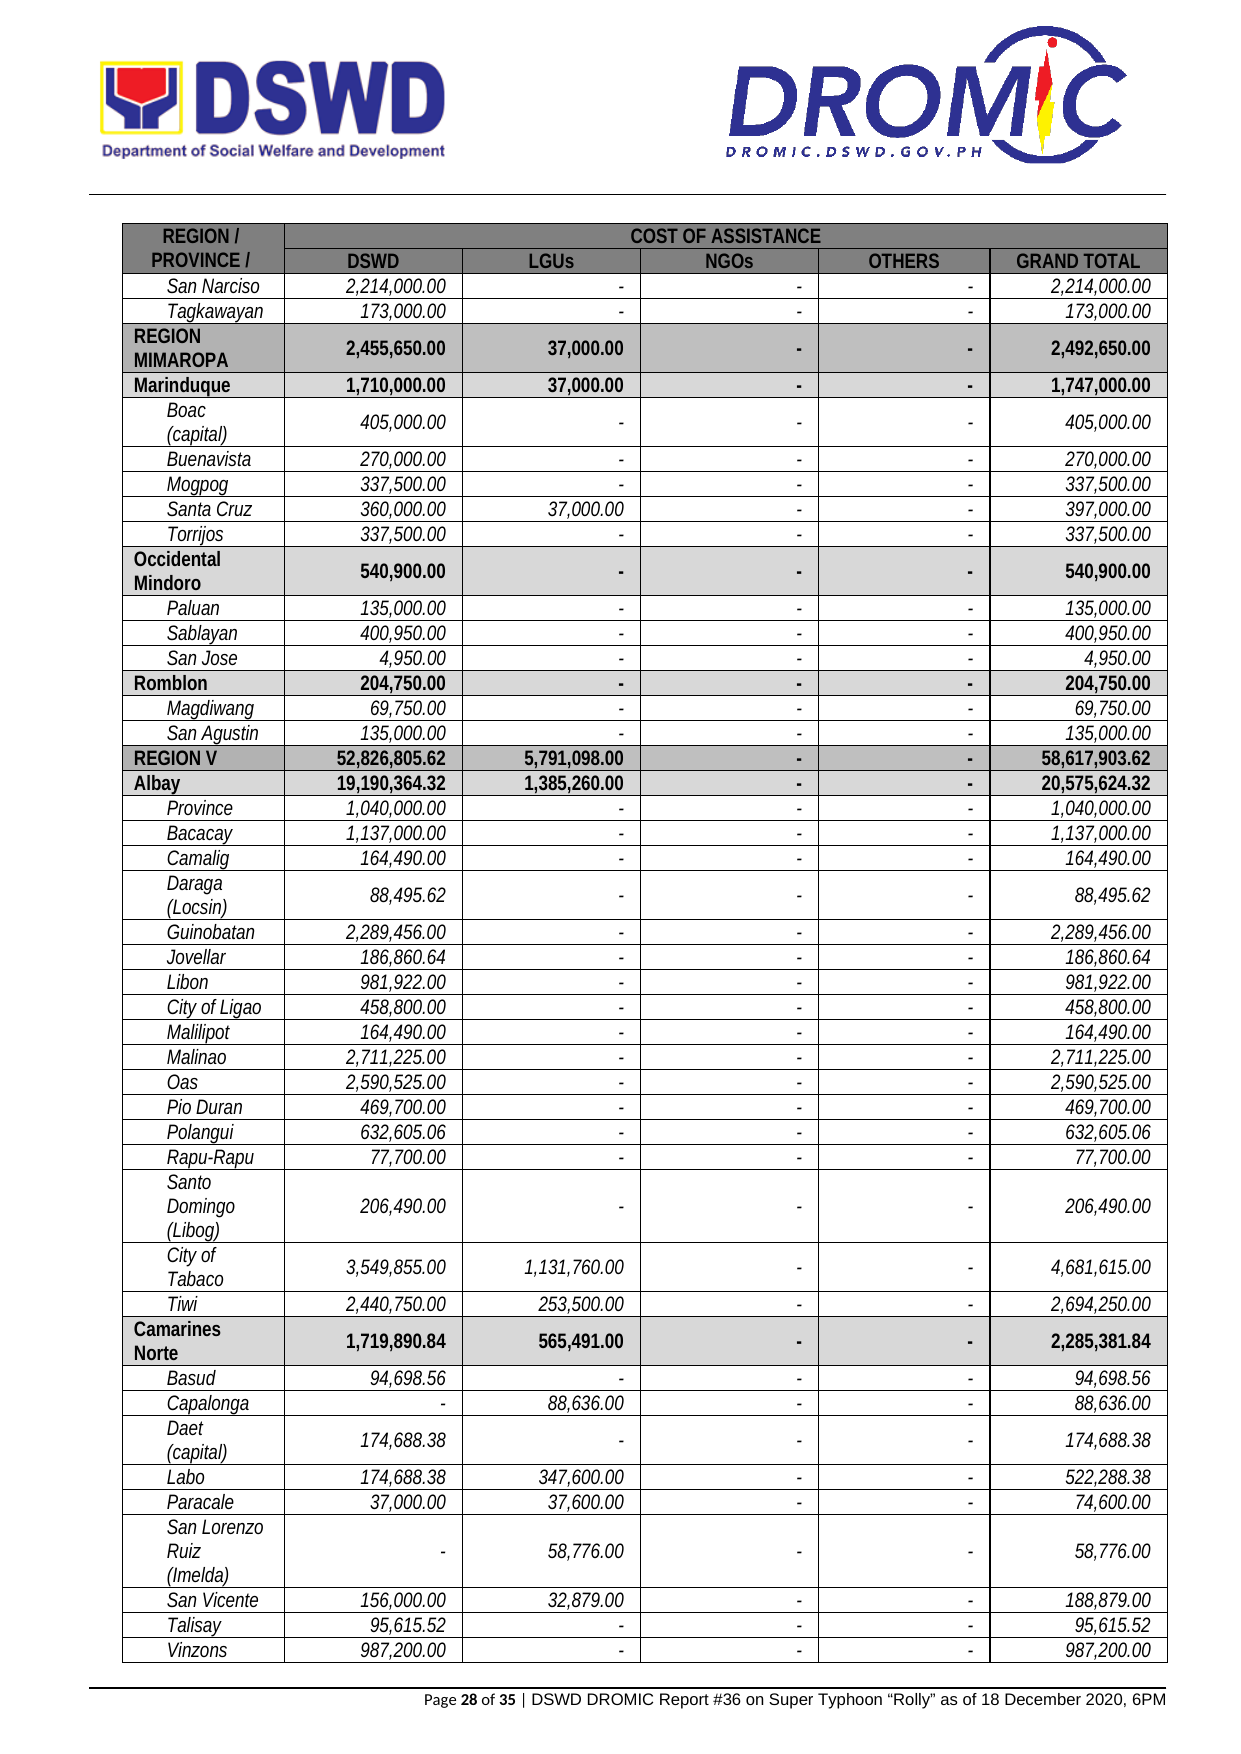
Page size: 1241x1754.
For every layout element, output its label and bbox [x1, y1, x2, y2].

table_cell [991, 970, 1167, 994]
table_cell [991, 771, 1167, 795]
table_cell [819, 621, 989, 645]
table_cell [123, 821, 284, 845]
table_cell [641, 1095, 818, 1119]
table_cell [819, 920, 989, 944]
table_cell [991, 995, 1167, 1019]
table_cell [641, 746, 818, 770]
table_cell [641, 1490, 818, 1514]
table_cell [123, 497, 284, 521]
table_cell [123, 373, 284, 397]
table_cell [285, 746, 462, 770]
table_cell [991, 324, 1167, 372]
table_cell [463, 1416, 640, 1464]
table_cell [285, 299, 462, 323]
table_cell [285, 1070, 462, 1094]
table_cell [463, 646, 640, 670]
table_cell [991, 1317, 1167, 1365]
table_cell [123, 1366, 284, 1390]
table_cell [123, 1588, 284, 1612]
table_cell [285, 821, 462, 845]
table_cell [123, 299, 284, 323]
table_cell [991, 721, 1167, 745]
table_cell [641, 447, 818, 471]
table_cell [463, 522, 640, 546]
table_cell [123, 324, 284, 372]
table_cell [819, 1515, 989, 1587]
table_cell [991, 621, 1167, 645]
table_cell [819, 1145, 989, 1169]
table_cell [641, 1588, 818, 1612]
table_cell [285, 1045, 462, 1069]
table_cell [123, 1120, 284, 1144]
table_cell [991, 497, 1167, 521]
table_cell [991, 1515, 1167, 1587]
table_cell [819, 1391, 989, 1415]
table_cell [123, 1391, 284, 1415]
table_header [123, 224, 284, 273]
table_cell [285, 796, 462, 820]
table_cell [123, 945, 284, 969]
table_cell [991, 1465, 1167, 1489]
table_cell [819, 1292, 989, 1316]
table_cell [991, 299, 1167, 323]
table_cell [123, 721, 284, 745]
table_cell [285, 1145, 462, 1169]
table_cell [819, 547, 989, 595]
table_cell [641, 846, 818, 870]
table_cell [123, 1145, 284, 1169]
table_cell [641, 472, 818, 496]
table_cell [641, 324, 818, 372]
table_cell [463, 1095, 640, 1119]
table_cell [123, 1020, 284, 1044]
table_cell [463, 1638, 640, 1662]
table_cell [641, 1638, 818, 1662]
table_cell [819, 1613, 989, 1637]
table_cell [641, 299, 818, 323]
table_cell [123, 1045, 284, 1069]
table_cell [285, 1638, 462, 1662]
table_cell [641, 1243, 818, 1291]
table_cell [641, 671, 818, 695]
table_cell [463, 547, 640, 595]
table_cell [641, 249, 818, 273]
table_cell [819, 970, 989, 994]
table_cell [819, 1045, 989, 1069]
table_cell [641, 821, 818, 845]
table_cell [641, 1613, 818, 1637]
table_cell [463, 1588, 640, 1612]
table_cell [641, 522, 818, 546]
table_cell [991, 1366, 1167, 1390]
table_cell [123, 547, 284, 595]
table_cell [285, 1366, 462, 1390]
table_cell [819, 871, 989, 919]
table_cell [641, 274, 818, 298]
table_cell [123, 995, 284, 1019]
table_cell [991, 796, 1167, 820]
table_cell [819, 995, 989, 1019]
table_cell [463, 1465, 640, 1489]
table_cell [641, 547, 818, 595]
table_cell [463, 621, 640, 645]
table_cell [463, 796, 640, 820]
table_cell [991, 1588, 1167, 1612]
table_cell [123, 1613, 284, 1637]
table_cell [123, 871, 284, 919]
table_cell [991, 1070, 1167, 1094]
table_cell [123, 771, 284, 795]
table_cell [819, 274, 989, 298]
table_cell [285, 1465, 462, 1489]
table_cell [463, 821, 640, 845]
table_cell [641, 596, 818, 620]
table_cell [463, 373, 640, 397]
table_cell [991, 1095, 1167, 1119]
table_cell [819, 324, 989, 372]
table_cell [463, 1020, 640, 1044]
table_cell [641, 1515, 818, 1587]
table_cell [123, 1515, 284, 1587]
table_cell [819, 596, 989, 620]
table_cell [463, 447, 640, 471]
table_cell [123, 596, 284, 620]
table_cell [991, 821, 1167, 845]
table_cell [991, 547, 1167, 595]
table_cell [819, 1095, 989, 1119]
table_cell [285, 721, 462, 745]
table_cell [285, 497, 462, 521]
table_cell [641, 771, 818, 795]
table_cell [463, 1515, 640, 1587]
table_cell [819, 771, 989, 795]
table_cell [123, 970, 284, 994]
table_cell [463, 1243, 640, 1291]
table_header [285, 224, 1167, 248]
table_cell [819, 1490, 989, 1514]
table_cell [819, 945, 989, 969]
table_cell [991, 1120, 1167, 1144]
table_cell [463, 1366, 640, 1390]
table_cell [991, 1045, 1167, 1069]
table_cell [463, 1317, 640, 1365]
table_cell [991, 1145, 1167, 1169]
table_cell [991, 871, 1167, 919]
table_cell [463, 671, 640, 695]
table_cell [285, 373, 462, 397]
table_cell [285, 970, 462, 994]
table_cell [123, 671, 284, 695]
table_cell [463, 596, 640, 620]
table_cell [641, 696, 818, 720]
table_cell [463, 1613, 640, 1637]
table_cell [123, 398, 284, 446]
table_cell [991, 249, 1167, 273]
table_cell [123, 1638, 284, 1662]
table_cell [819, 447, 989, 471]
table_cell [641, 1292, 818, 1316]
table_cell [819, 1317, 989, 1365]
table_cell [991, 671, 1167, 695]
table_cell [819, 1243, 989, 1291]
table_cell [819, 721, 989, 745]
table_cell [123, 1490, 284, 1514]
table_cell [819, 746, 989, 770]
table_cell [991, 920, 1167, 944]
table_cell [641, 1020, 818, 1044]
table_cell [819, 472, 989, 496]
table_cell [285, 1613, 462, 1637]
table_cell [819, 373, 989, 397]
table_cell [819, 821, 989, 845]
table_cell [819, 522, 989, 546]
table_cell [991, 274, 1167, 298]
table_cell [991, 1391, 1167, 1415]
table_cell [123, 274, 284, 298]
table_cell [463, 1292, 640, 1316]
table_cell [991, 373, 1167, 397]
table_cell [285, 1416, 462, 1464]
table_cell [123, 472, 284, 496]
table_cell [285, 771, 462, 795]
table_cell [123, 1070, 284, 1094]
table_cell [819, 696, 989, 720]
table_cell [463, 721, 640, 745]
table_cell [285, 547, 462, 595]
picture [88, 57, 458, 164]
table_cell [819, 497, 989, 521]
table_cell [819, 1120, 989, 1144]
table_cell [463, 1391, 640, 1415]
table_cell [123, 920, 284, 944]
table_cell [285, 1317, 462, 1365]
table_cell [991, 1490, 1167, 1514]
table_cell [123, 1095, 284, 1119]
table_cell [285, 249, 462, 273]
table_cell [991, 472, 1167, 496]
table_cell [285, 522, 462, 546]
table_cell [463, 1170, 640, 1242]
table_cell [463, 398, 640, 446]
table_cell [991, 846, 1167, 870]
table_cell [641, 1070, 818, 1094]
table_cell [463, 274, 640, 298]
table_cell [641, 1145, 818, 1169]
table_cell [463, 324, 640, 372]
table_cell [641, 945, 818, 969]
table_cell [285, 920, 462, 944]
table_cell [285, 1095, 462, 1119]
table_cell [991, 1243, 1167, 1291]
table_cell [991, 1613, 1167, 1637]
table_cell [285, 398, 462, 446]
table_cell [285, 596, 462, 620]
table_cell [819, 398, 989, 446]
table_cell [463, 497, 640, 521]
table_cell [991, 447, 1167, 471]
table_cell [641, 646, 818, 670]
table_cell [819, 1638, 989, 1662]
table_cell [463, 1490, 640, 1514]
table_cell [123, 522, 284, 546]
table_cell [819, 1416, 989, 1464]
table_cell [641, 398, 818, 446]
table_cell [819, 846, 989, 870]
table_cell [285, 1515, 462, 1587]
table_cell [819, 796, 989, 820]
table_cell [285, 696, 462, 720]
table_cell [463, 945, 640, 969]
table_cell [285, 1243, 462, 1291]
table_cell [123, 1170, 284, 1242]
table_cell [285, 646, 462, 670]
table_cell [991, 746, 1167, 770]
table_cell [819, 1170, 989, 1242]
picture [718, 25, 1132, 163]
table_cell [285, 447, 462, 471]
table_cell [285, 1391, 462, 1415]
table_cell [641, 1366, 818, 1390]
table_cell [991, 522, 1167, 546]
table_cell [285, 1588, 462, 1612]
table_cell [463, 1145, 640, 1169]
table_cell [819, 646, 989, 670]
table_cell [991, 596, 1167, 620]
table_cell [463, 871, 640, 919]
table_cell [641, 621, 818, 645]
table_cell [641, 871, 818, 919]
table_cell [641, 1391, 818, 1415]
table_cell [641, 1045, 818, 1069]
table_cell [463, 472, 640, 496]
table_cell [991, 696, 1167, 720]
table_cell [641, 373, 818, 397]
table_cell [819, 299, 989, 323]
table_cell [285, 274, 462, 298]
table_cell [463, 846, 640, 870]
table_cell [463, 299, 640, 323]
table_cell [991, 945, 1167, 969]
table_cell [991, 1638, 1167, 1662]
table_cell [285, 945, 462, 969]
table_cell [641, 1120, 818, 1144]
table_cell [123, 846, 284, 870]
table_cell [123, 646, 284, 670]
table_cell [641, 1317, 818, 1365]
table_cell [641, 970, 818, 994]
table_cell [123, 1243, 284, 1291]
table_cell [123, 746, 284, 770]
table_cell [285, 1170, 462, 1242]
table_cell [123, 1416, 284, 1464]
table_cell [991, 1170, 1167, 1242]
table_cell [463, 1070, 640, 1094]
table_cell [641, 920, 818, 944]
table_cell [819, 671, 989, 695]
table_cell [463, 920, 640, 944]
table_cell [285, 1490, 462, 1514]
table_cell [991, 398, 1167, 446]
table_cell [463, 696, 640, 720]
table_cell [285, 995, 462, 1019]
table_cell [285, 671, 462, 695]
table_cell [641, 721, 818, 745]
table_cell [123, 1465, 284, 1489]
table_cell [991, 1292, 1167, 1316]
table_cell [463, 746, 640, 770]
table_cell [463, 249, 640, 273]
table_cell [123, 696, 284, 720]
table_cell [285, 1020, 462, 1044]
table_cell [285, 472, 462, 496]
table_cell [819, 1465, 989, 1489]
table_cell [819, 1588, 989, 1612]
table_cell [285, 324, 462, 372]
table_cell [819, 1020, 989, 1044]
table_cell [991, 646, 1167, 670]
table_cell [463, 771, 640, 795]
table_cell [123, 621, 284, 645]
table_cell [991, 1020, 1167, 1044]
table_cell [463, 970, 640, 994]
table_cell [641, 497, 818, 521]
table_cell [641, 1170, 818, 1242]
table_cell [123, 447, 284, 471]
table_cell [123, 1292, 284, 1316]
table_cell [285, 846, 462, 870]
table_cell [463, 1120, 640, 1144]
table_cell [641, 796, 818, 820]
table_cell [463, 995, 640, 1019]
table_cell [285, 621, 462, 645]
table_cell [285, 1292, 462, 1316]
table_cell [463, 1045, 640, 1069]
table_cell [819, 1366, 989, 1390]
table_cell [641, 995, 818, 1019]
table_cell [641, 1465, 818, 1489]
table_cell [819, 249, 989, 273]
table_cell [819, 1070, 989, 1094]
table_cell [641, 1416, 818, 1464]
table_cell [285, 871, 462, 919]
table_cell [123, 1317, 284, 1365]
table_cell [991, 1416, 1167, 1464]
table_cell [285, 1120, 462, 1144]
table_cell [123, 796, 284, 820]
